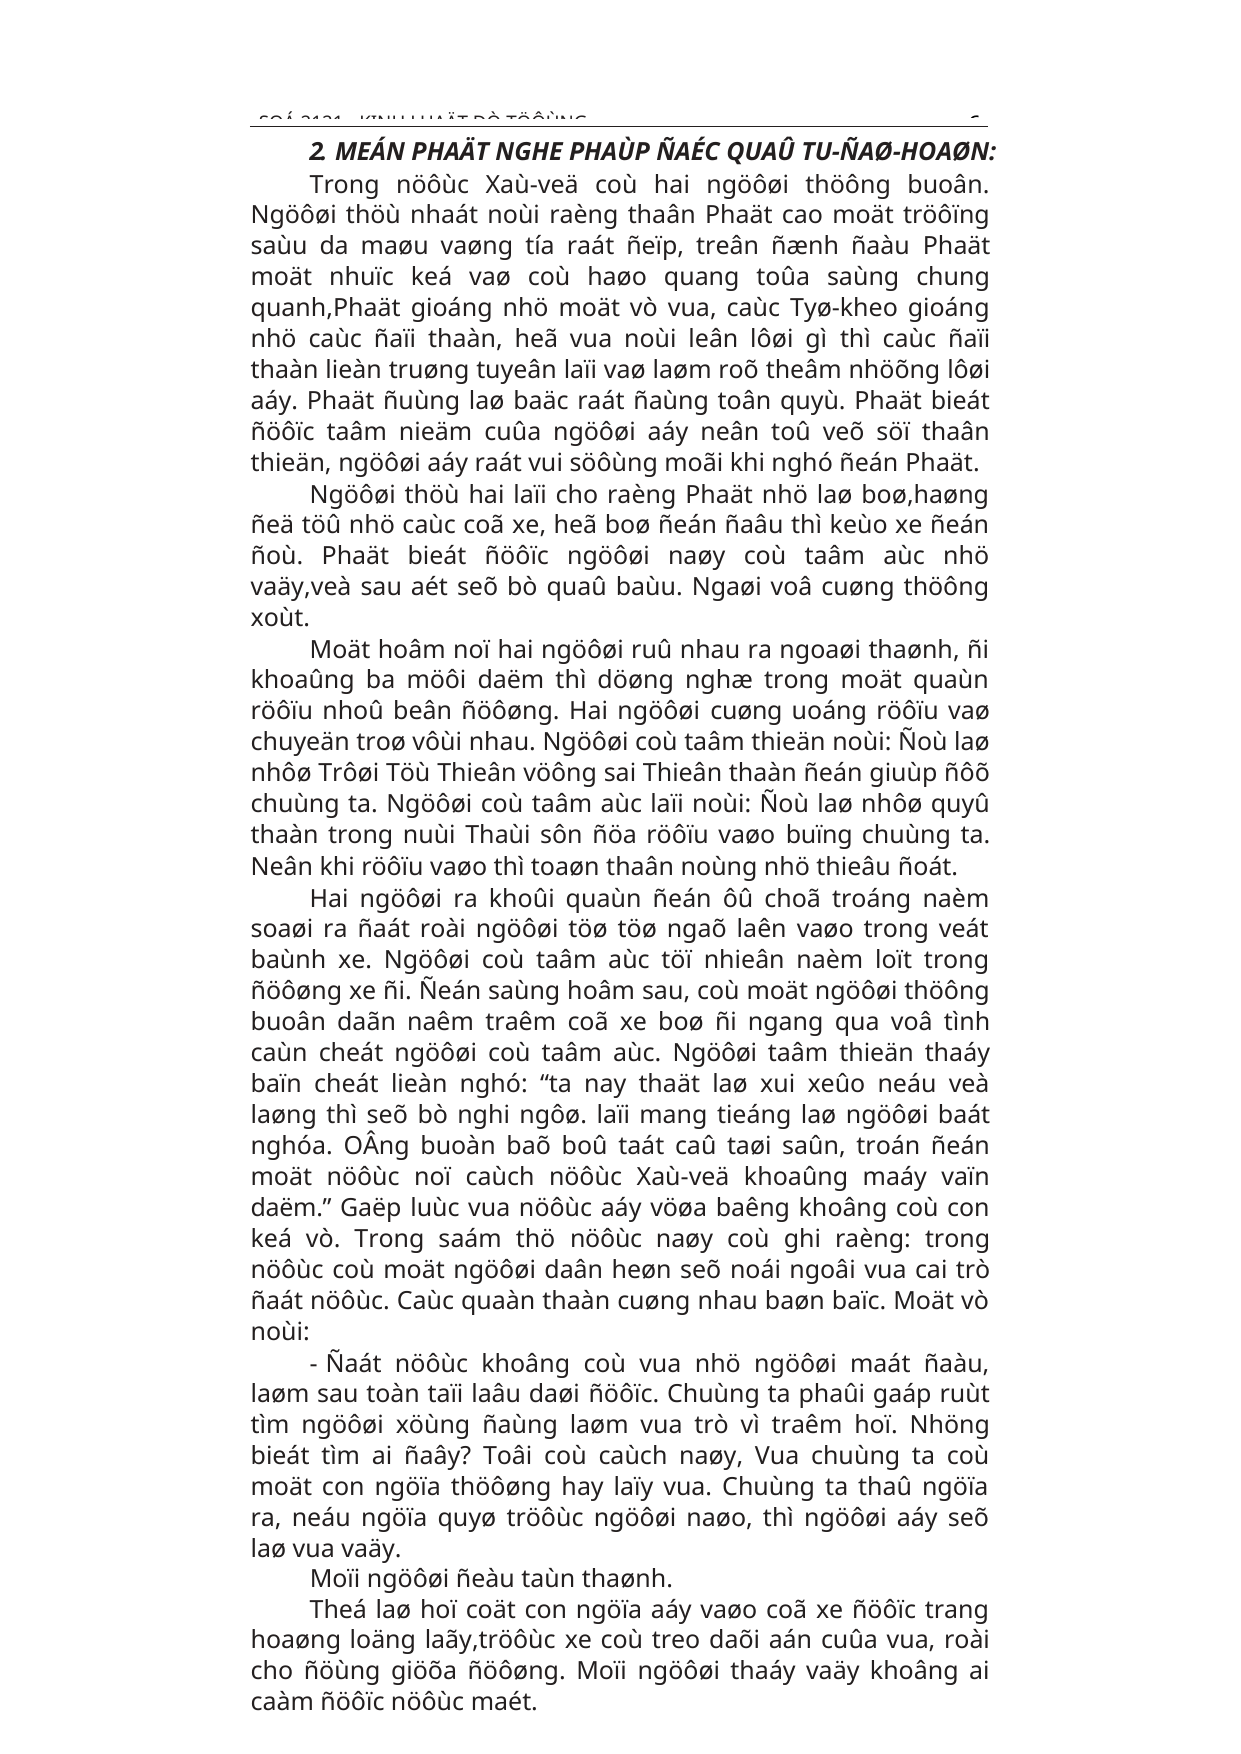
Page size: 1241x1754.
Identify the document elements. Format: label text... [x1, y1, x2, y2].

list Ñaát nöôùc khoâng coù vua nhö ngöôøi maát ñaàu, laøm sau toàn taïi laâu daøi ñöôïc. Chuùng ta phaûi gaáp ruùt tìm ngöôøi xöùng ñaùng laøm vua trò vì traêm hoï. Nhöng bieát tìm ai ñaây? Toâi coù caùch naøy, Vua chuùng ta coù moät con ngöïa thöôøng hay laïy vua. Chuùng ta thaû ngöïa ra, neáu ngöïa quyø tröôùc ngöôøi naøo, thì ngöôøi aáy seõ laø vua vaäy. [250, 1348, 990, 1565]
text Trong nöôùc Xaù-veä coù hai ngöôøi thöông buoân. Ngöôøi thöù nhaát noùi raèng thaân Phaät cao moät tröôïng saùu da maøu vaøng tía raát ñeïp, treân ñænh ñaàu Phaät moät nhuïc keá vaø coù haøo quang toûa saùng chung quanh,Phaät gioáng nhö moät vò vua, caùc Tyø-kheo gioáng nhö caùc ñaïi thaàn, heã vua noùi leân lôøi gì thì caùc ñaïi thaàn lieàn truøng tuyeân laïi vaø laøm roõ theâm nhöõng lôøi aáy. Phaät ñuùng laø baäc raát ñaùng toân quyù. Phaät bieát ñöôïc taâm nieäm cuûa ngöôøi aáy neân toû veõ söï thaân thieän, ngöôøi aáy raát vui söôùng moãi khi nghó ñeán Phaät. [250, 169, 990, 479]
text Theá laø hoï coät con ngöïa aáy vaøo coã xe ñöôïc trang hoaøng loäng laãy,tröôùc xe coù treo daõi aán cuûa vua, roài cho ñöùng giöõa ñöôøng. Moïi ngöôøi thaáy vaäy khoâng ai caàm ñöôïc nöôùc maét. [250, 1593, 990, 1718]
text Moät hoâm noï hai ngöôøi ruû nhau ra ngoaøi thaønh, ñi khoaûng ba möôi daëm thì döøng nghæ trong moät quaùn röôïu nhoû beân ñöôøng. Hai ngöôøi cuøng uoáng röôïu vaø chuyeän troø vôùi nhau. Ngöôøi coù taâm thieän noùi: Ñoù laø nhôø Trôøi Töù Thieân vöông sai Thieân thaàn ñeán giuùp ñôõ chuùng ta. Ngöôøi coù taâm aùc laïi noùi: Ñoù laø nhôø quyû thaàn trong nuùi Thaùi sôn ñöa röôïu vaøo buïng chuùng ta. Neân khi röôïu vaøo thì toaøn thaân noùng nhö thieâu ñoát. [250, 634, 990, 882]
subtitle MEÁN PHAÄT NGHE PHAÙP ÑAÉC QUAÛ TU-ÑAØ-HOAØN: [309, 134, 1092, 167]
text Moïi ngöôøi ñeàu taùn thaønh. [309, 1565, 1092, 1593]
text Ngöôøi thöù hai laïi cho raèng Phaät nhö laø boø,haøng ñeä töû nhö caùc coã xe, heã boø ñeán ñaâu thì keùo xe ñeán ñoù. Phaät bieát ñöôïc ngöôøi naøy coù taâm aùc nhö vaäy,veà sau aét seõ bò quaû baùu. Ngaøi voâ cuøng thöông xoùt. [250, 479, 990, 634]
text Hai ngöôøi ra khoûi quaùn ñeán ôû choã troáng naèm soaøi ra ñaát roài ngöôøi töø töø ngaõ laên vaøo trong veát baùnh xe. Ngöôøi coù taâm aùc töï nhieân naèm loït trong ñöôøng xe ñi. Ñeán saùng hoâm sau, coù moät ngöôøi thöông buoân daãn naêm traêm coã xe boø ñi ngang qua voâ tình caùn cheát ngöôøi coù taâm aùc. Ngöôøi taâm thieän thaáy baïn cheát lieàn nghó: “ta nay thaät laø xui xeûo neáu veà laøng thì seõ bò nghi ngôø. laïi mang tieáng laø ngöôøi baát nghóa. OÂng buoàn baõ boû taát caû taøi saûn, troán ñeán moät nöôùc noï caùch nöôùc Xaù-veä khoaûng maáy vaïn daëm.” Gaëp luùc vua nöôùc aáy vöøa baêng khoâng coù con keá vò. Trong saám thö nöôùc naøy coù ghi raèng: trong nöôùc coù moät ngöôøi daân heøn seõ noái ngoâi vua cai trò ñaát nöôùc. Caùc quaàn thaàn cuøng nhau baøn baïc. Moät vò noùi: [250, 882, 990, 1348]
